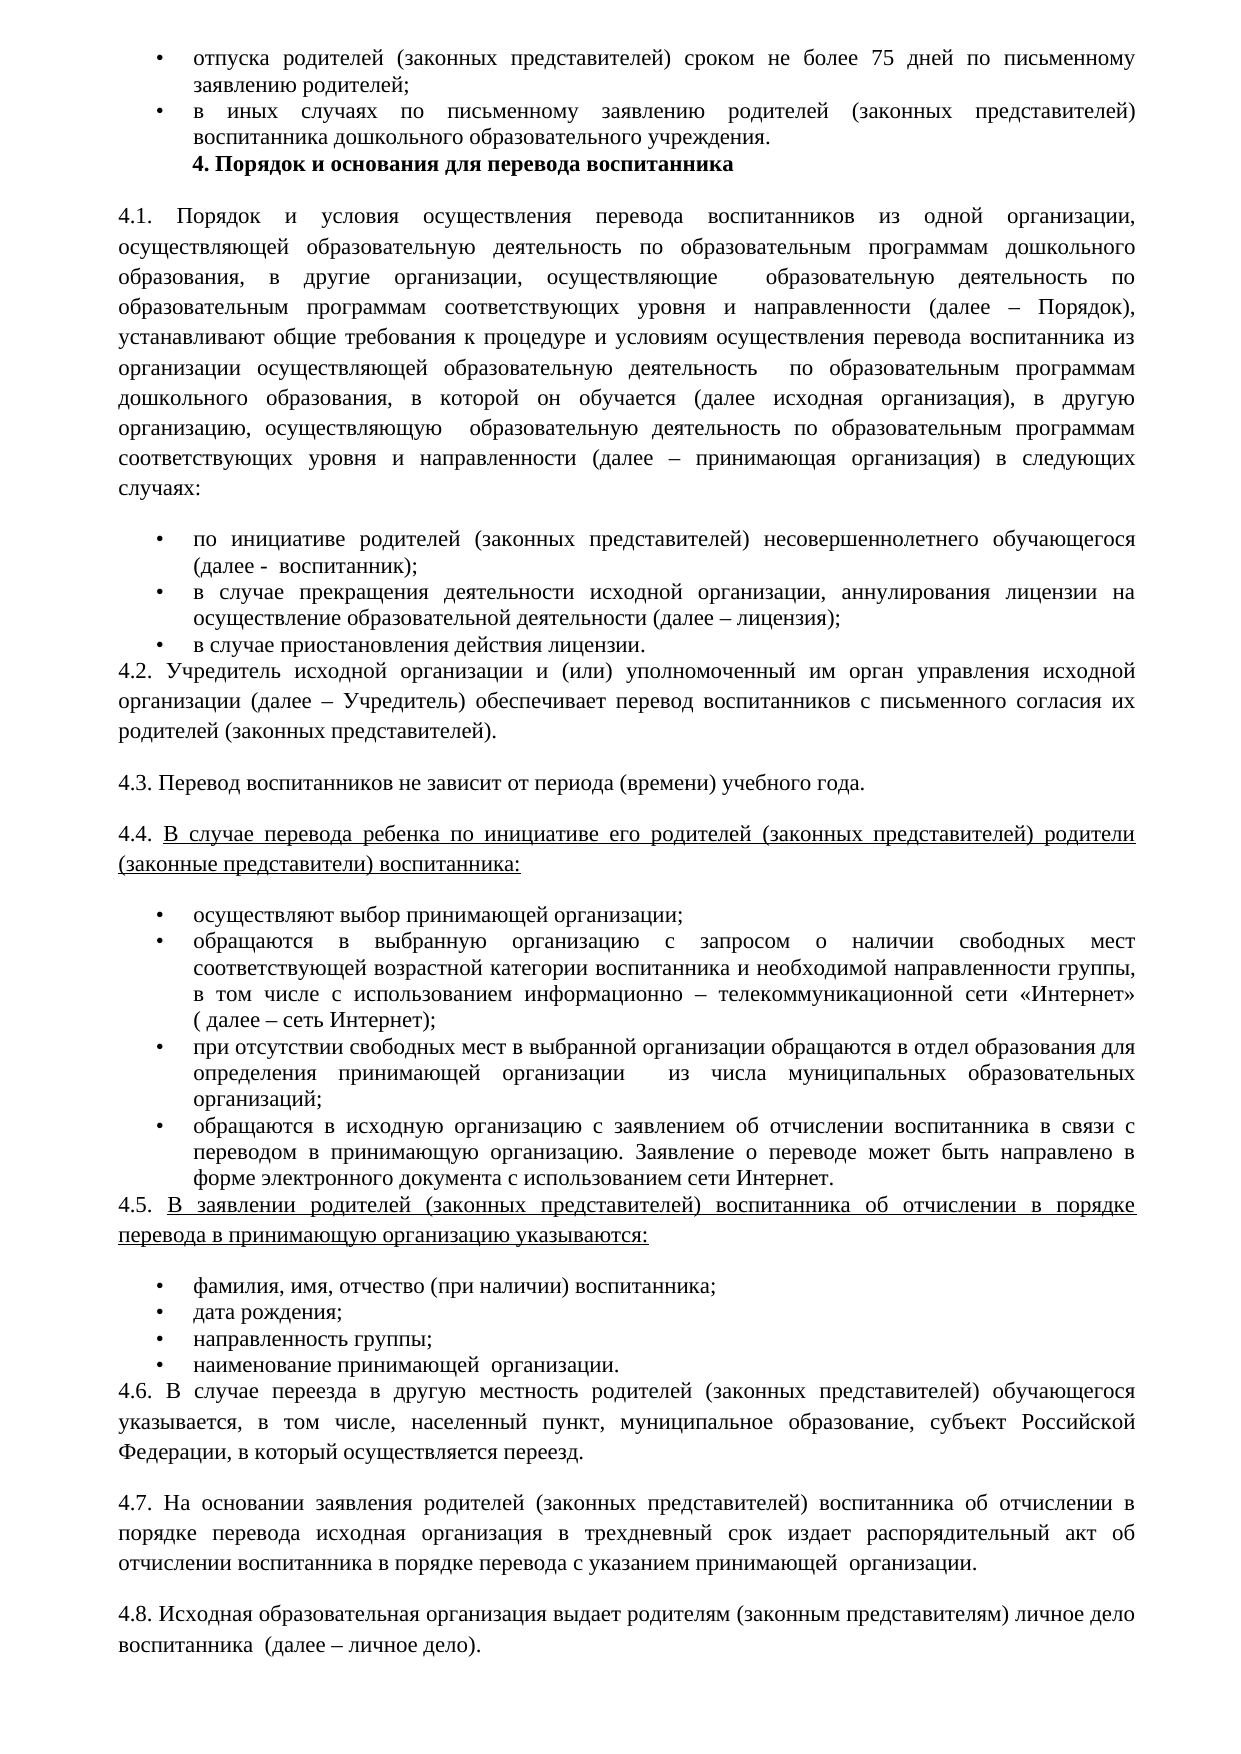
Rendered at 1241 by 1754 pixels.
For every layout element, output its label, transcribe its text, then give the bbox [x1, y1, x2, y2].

text 4.6. В случае переезда в другую местность родителей (законных представителей) обучающегося указывается, в том числе, населенный пункт, муниципальное образование, субъект Российской Федерации, в который осуществляется переезд. [118, 1377, 1137, 1464]
list обращаются в исходную организацию с заявлением об отчислении воспитанника в связи с переводом в принимающую организацию. Заявление о переводе может быть направлено в форме электронного документа с использованием сети Интернет. [156, 1112, 1137, 1191]
list осуществляют выбор принимающей организации; [156, 901, 1137, 927]
text 4. Порядок и основания для перевода воспитанника [118, 150, 1137, 176]
list направленность группы; [156, 1325, 1137, 1351]
list отпуска родителей (законных представителей) сроком не более 75 дней по письменному заявлению родителей; [156, 44, 1137, 97]
list дата рождения; [156, 1298, 1137, 1325]
list при отсутствии свободных мест в выбранной организации обращаются в отдел образования для определения принимающей организации из числа муниципальных образовательных организаций; [156, 1033, 1137, 1112]
text 4.2. Учредитель исходной организации и (или) уполномоченный им орган управления исходной организации (далее – Учредитель) обеспечивает перевод воспитанников с письменного согласия их родителей (законных представителей). [118, 657, 1137, 744]
list наименование принимающей организации. [156, 1351, 1137, 1377]
list по инициативе родителей (законных представителей) несовершеннолетнего обучающегося (далее - воспитанник); [156, 525, 1137, 578]
text 4.8. Исходная образовательная организация выдает родителям (законным представителям) личное дело воспитанника (далее – личное дело). [118, 1600, 1137, 1657]
text 4.1. Порядок и условия осуществления перевода воспитанников из одной организации, осуществляющей образовательную деятельность по образовательным программам дошкольного образования, в другие организации, осуществляющие образовательную деятельность по образовательным программам соответствующих уровня и направленности (далее – Порядок), устанавливают общие требования к процедуре и условиям осуществления перевода воспитанника из организации осуществляющей образовательную деятельность по образовательным программам дошкольного образования, в которой он обучается (далее исходная организация), в другую организацию, осуществляющую образовательную деятельность по образовательным программам соответствующих уровня и направленности (далее – принимающая организация) в следующих случаях: [118, 202, 1137, 501]
list в случае прекращения деятельности исходной организации, аннулирования лицензии на осуществление образовательной деятельности (далее – лицензия); [156, 578, 1137, 631]
text 4.4. В случае перевода ребенка по инициативе его родителей (законных представителей) родители (законные представители) воспитанника: [118, 820, 1137, 876]
text 4.5. В заявлении родителей (законных представителей) воспитанника об отчислении в порядке перевода в принимающую организацию указываются: [118, 1191, 1137, 1247]
text 4.7. На основании заявления родителей (законных представителей) воспитанника об отчислении в порядке перевода исходная организация в трехдневный срок издает распорядительный акт об отчислении воспитанника в порядке перевода с указанием принимающей организации. [118, 1489, 1137, 1576]
list в случае приостановления действия лицензии. [156, 631, 1137, 657]
list обращаются в выбранную организацию с запросом о наличии свободных мест соответствующей возрастной категории воспитанника и необходимой направленности группы, в том числе с использованием информационно – телекоммуникационной сети «Интернет» ( далее – сеть Интернет); [156, 927, 1137, 1033]
text 4.3. Перевод воспитанников не зависит от периода (времени) учебного года. [118, 769, 1137, 795]
list фамилия, имя, отчество (при наличии) воспитанника; [156, 1272, 1137, 1298]
list в иных случаях по письменному заявлению родителей (законных представителей) воспитанника дошкольного образовательного учреждения. [156, 97, 1137, 150]
